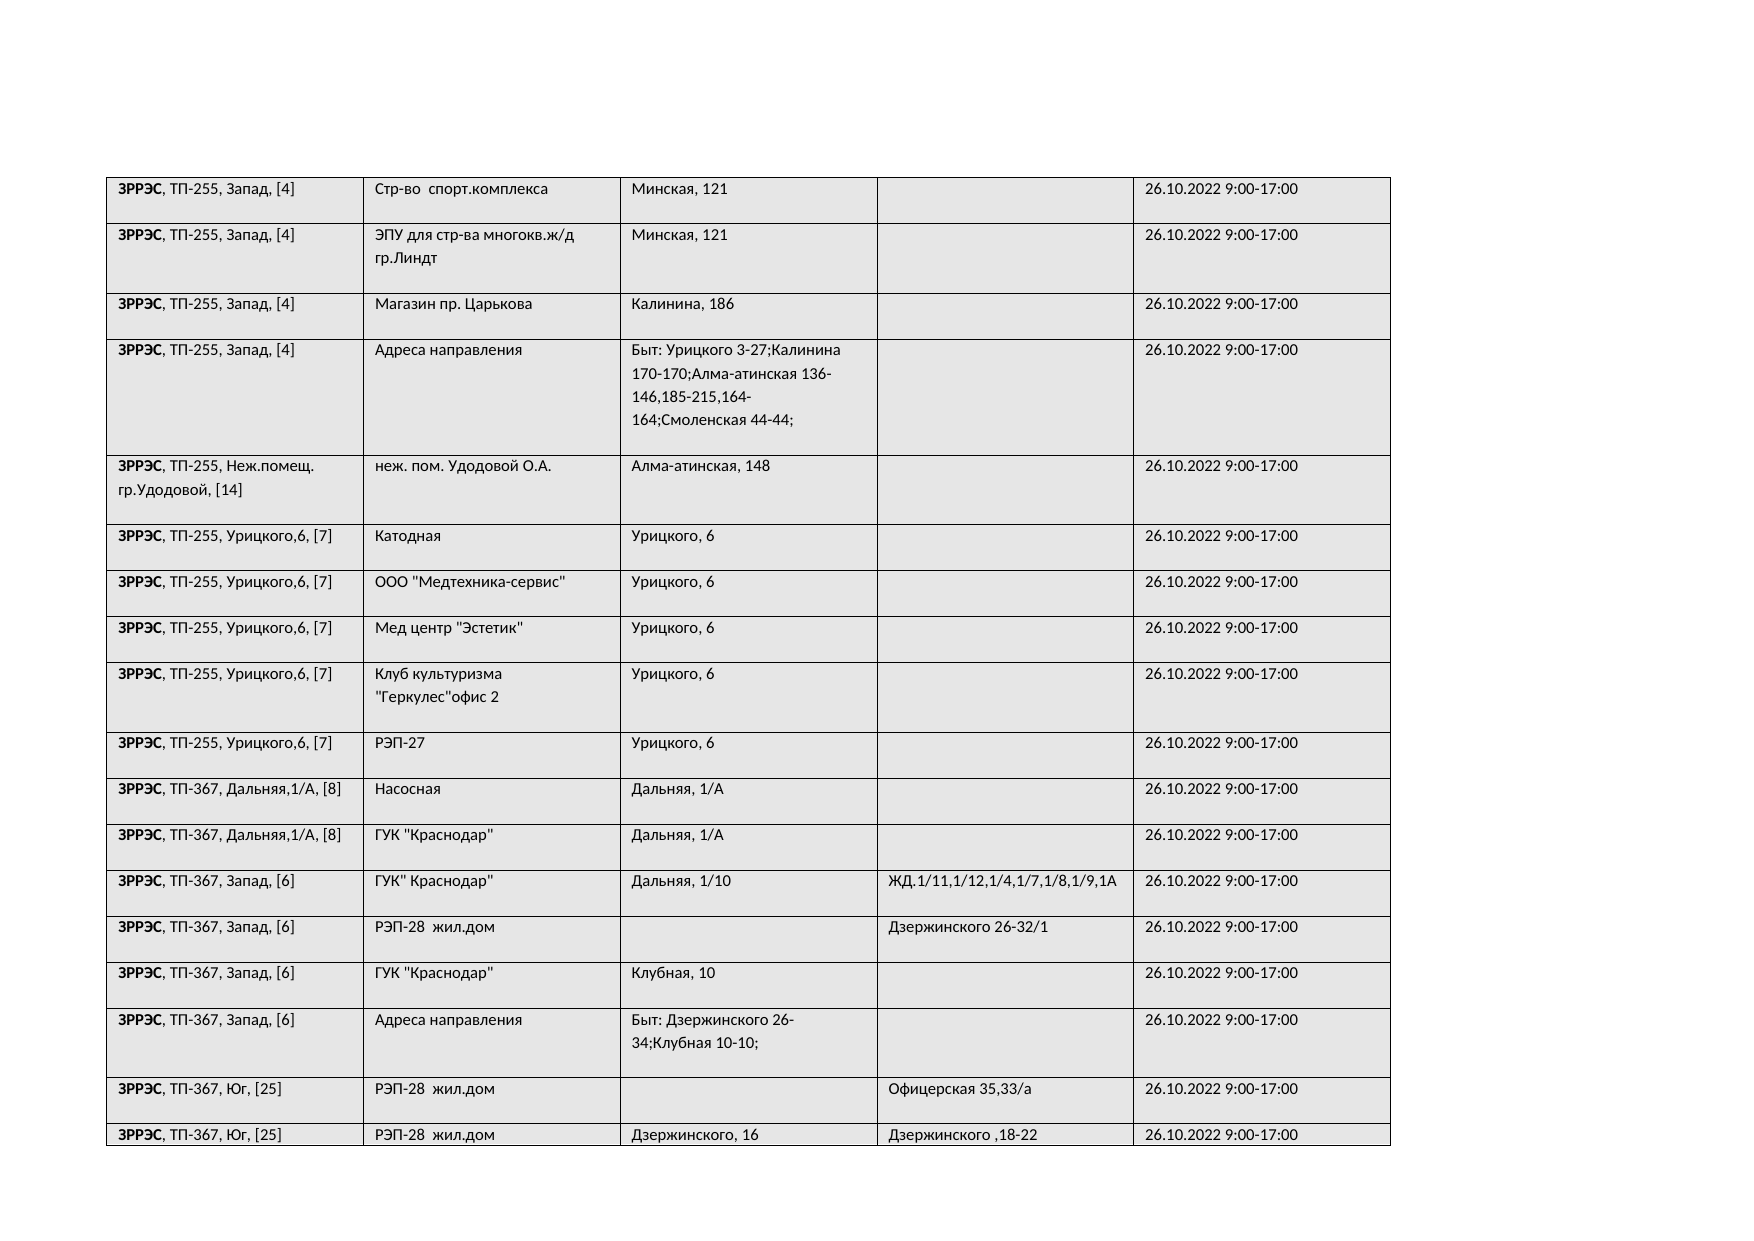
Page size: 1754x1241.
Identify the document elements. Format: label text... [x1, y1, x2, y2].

table_cell Урицкого, 6 [621, 617, 877, 662]
table_cell ГУК "Краснодар" [364, 825, 620, 870]
table_cell РЭП-28 жил.дом [364, 917, 620, 962]
table_cell Дзержинского ,18-22 [878, 1124, 1133, 1144]
table_cell [878, 825, 1133, 870]
table_cell [878, 733, 1133, 778]
table_cell 26.10.2022 9:00-17:00 [1134, 917, 1390, 962]
table_cell Алма-атинская, 148 [621, 456, 877, 524]
table_cell 26.10.2022 9:00-17:00 [1134, 525, 1390, 570]
table_cell Калинина, 186 [621, 294, 877, 339]
table_cell Дальняя, 1/А [621, 779, 877, 824]
table_cell 26.10.2022 9:00-17:00 [1134, 779, 1390, 824]
table_cell ЗРРЭС, ТП-255, Урицкого,6, [7] [107, 525, 363, 570]
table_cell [1134, 178, 1390, 223]
table_cell ЗРРЭС, ТП-255, Запад, [4] [107, 294, 363, 339]
table_cell ЗРРЭС, ТП-367, Запад, [6] [107, 871, 363, 916]
table_cell ЭПУ для стр-ва многокв.ж/д гр.Линдт [364, 224, 620, 293]
table_cell 26.10.2022 9:00-17:00 [1134, 733, 1390, 778]
table_cell ЗРРЭС, ТП-255, Урицкого,6, [7] [107, 663, 363, 732]
table_cell ЗРРЭС, ТП-255, Неж.помещ. гр.Удодовой, [14] [107, 456, 363, 524]
table_cell [878, 779, 1133, 824]
table_cell ЗРРЭС, ТП-255, Запад, [4] [107, 178, 363, 223]
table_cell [1134, 1124, 1390, 1144]
table_cell ЗРРЭС, ТП-255, Урицкого,6, [7] [107, 733, 363, 778]
table_cell 26.10.2022 9:00-17:00 [1134, 1009, 1390, 1077]
table_cell [878, 1009, 1133, 1077]
table_cell Магазин пр. Царькова [364, 294, 620, 339]
table_cell [878, 224, 1133, 293]
table_cell РЭП-28 жил.дом [364, 1124, 620, 1144]
table_cell РЭП-27 [364, 733, 620, 778]
table_cell Урицкого, 6 [621, 525, 877, 570]
table_cell Урицкого, 6 [621, 571, 877, 616]
table_cell [878, 340, 1133, 455]
table_cell Урицкого, 6 [621, 733, 877, 778]
table_cell 26.10.2022 9:00-17:00 [1134, 294, 1390, 339]
table_cell Дальняя, 1/10 [621, 871, 877, 916]
table_cell ЖД.1/11,1/12,1/4,1/7,1/8,1/9,1А [878, 871, 1133, 916]
table_cell ЗРРЭС, ТП-367, Запад, [6] [107, 963, 363, 1008]
table_cell Минская, 121 [621, 178, 877, 223]
table_cell Дзержинского 26-32/1 [878, 917, 1133, 962]
table_cell ГУК" Краснодар" [364, 871, 620, 916]
table_cell Дзержинского, 16 [621, 1124, 877, 1144]
table_cell ООО "Медтехника-сервис" [364, 571, 620, 616]
table_cell РЭП-28 жил.дом [364, 1078, 620, 1123]
table_cell [878, 663, 1133, 732]
table_cell 26.10.2022 9:00-17:00 [1134, 456, 1390, 524]
table_cell 26.10.2022 9:00-17:00 [1134, 224, 1390, 293]
table_cell [878, 525, 1133, 570]
table_cell [621, 917, 877, 962]
table_cell Минская, 121 [621, 224, 877, 293]
table_cell ЗРРЭС, ТП-367, Юг, [25] [107, 1078, 363, 1123]
table_cell Быт: Дзержинского 26-34;Клубная 10-10; [621, 1009, 877, 1077]
table_cell Офицерская 35,33/а [878, 1078, 1133, 1123]
table_cell 26.10.2022 9:00-17:00 [1134, 340, 1390, 455]
table_cell ГУК "Краснодар" [364, 963, 620, 1008]
table_cell 26.10.2022 9:00-17:00 [1134, 825, 1390, 870]
table_cell ЗРРЭС, ТП-367, Дальняя,1/А, [8] [107, 779, 363, 824]
table_cell Клубная, 10 [621, 963, 877, 1008]
table_cell Мед центр "Эстетик" [364, 617, 620, 662]
table_cell Адреса направления [364, 1009, 620, 1077]
table_cell ЗРРЭС, ТП-255, Урицкого,6, [7] [107, 571, 363, 616]
table_cell 26.10.2022 9:00-17:00 [1134, 963, 1390, 1008]
table_cell 26.10.2022 9:00-17:00 [1134, 663, 1390, 732]
table_cell Клуб культуризма "Геркулес"офис 2 [364, 663, 620, 732]
table_cell неж. пом. Удодовой О.А. [364, 456, 620, 524]
table_cell ЗРРЭС, ТП-255, Запад, [4] [107, 340, 363, 455]
table_cell Урицкого, 6 [621, 663, 877, 732]
table_cell Адреса направления [364, 340, 620, 455]
table_cell [878, 178, 1133, 223]
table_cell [107, 1124, 363, 1144]
table_cell 26.10.2022 9:00-17:00 [1134, 871, 1390, 916]
table_cell Дальняя, 1/А [621, 825, 877, 870]
table_cell [878, 571, 1133, 616]
table_cell ЗРРЭС, ТП-367, Дальняя,1/А, [8] [107, 825, 363, 870]
table_cell Стр-во спорт.комплекса [364, 178, 620, 223]
table_cell ЗРРЭС, ТП-367, Запад, [6] [107, 917, 363, 962]
table_cell [878, 294, 1133, 339]
table_cell 26.10.2022 9:00-17:00 [1134, 571, 1390, 616]
table_cell [878, 456, 1133, 524]
table_cell ЗРРЭС, ТП-255, Запад, [4] [107, 224, 363, 293]
table_cell ЗРРЭС, ТП-255, Урицкого,6, [7] [107, 617, 363, 662]
table_cell 26.10.2022 9:00-17:00 [1134, 1078, 1390, 1123]
table_cell Быт: Урицкого 3-27;Калинина 170-170;Алма-атинская 136-146,185-215,164-164;Смоленская 44-44; [621, 340, 877, 455]
table_cell [621, 1078, 877, 1123]
table_cell [878, 963, 1133, 1008]
table_cell [878, 617, 1133, 662]
table_cell Насосная [364, 779, 620, 824]
table_cell 26.10.2022 9:00-17:00 [1134, 617, 1390, 662]
table_cell Катодная [364, 525, 620, 570]
table_cell ЗРРЭС, ТП-367, Запад, [6] [107, 1009, 363, 1077]
